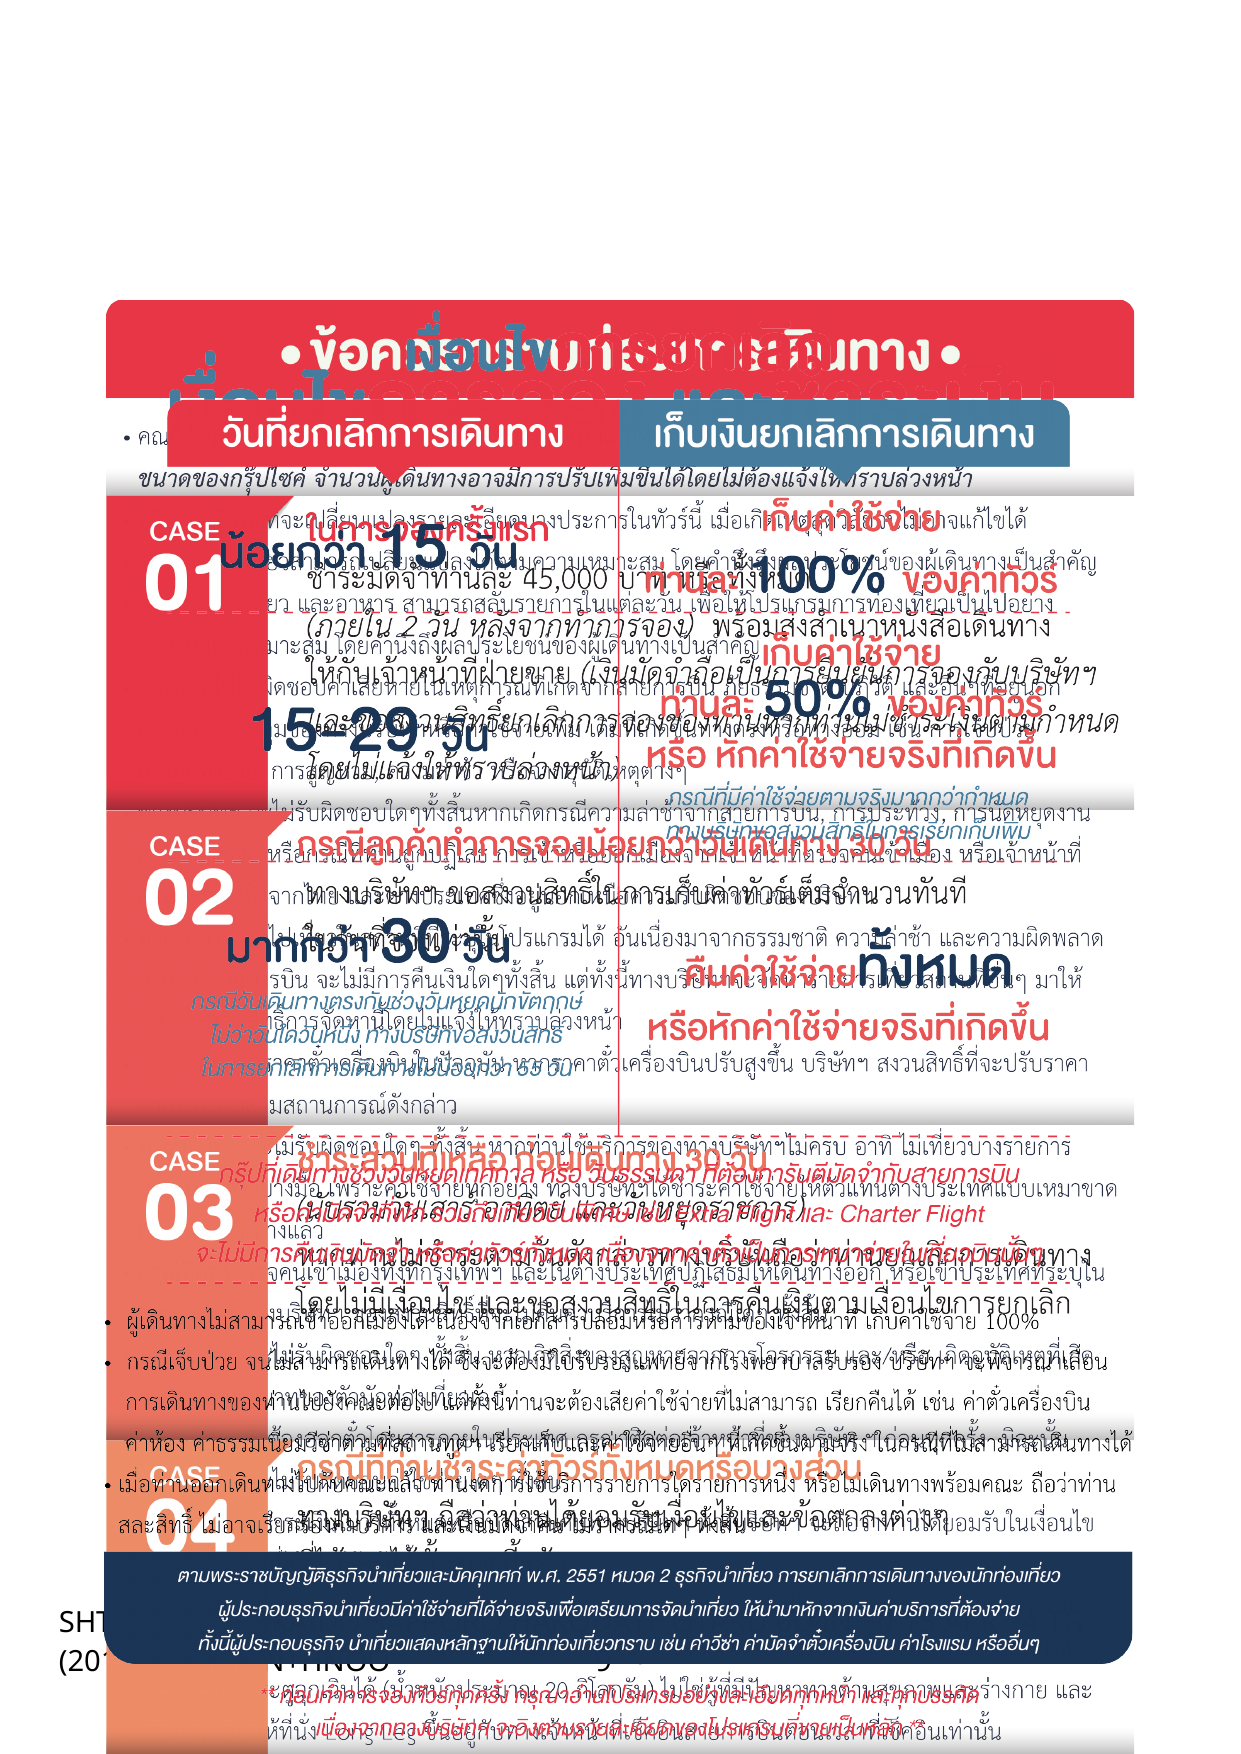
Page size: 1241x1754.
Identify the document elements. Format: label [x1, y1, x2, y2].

picture [104, 300, 1135, 1754]
